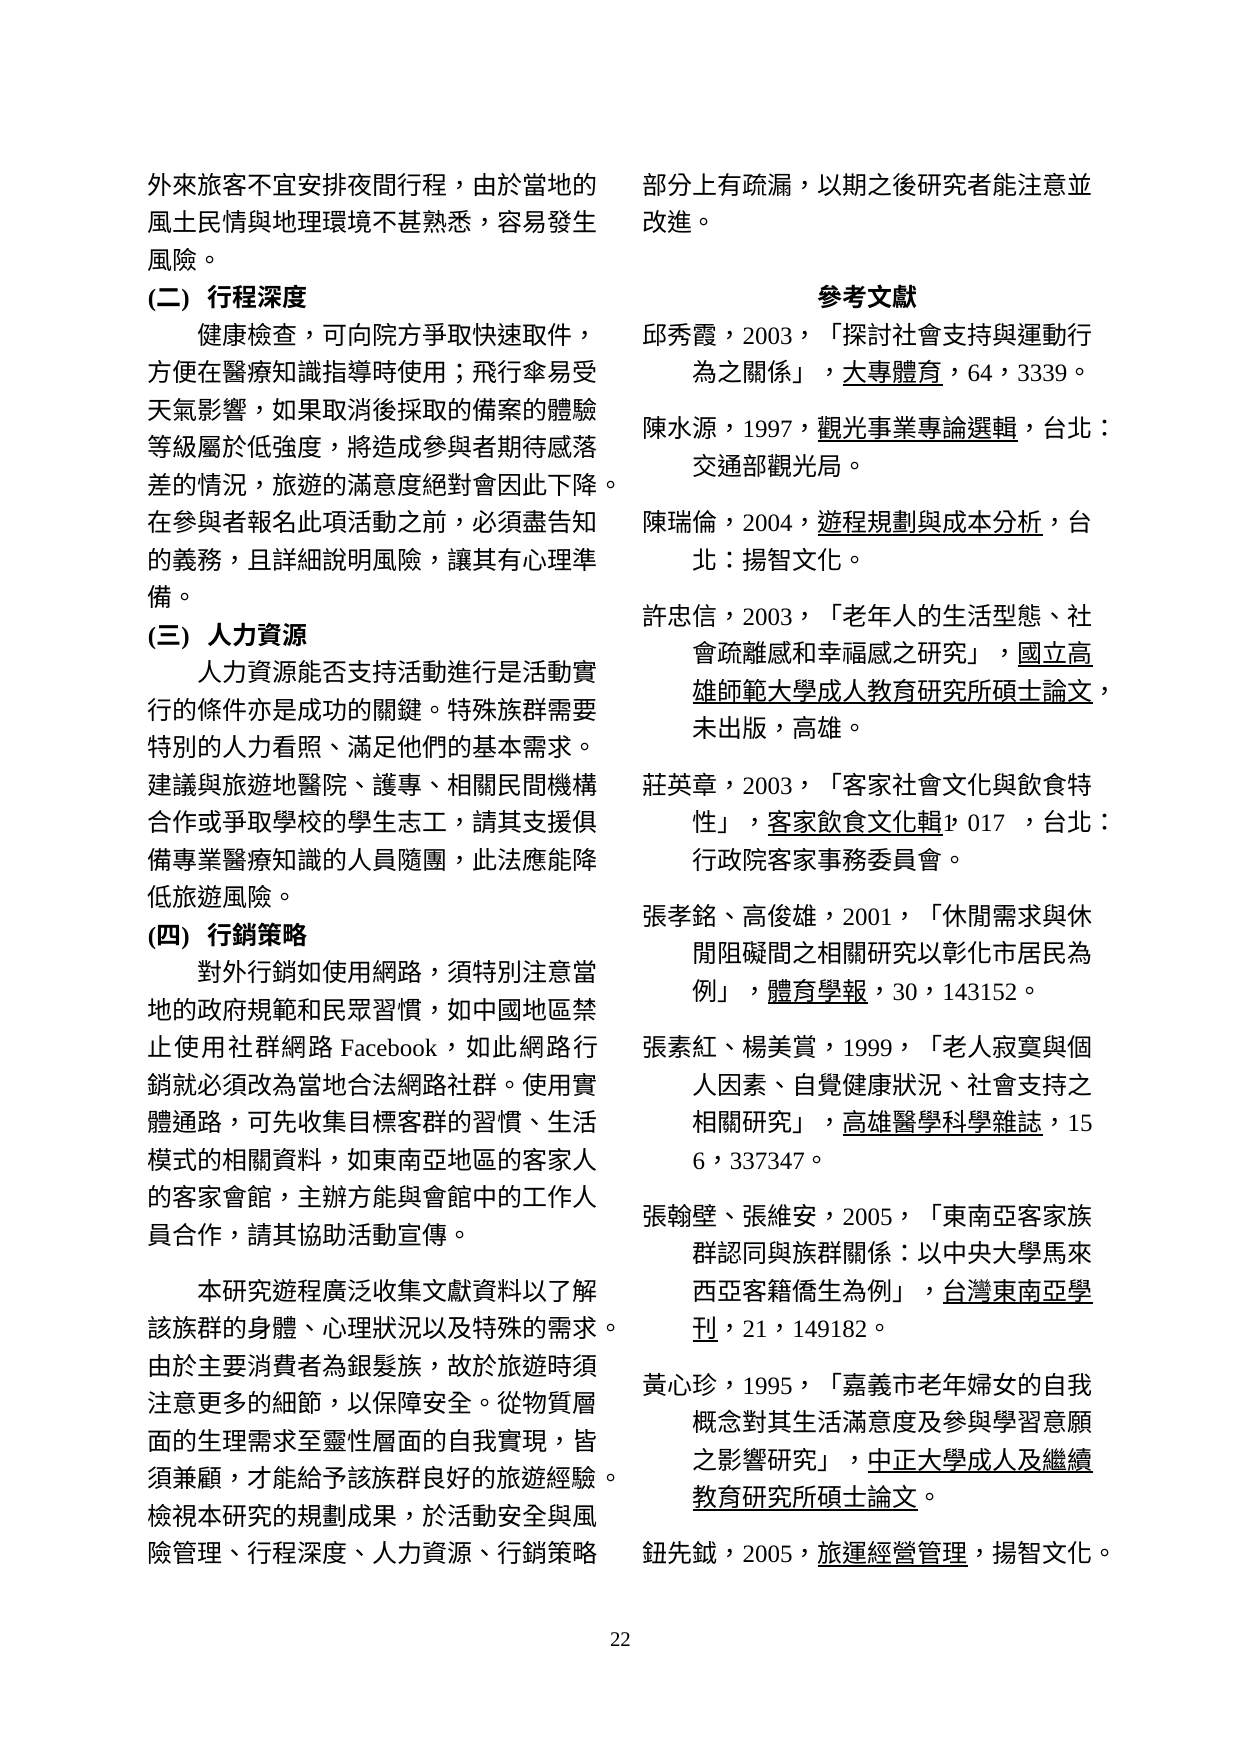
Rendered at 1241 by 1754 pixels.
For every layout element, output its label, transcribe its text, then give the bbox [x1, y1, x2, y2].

text 本研究遊程廣泛收集文獻資料以了解該族群的身體、心理狀況以及特殊的需求。由於主要消費者為銀髮族，故於旅遊時須注意更多的細節，以保障安全。從物質層面的生理需求至靈性層面的自我實現，皆須兼顧，才能給予該族群良好的旅遊經驗。檢視本研究的規劃成果，於活動安全與風險管理、行程深度、人力資源、行銷策略部分上有疏漏，以期之後研究者能注意並改進。 [148, 1271, 598, 1571]
text 健康檢查，可向院方爭取快速取件，方便在醫療知識指導時使用；飛行傘易受天氣影響，如果取消後採取的備案的體驗等級屬於低強度，將造成參與者期待感落差的情況，旅遊的滿意度絕對會因此下降。在參與者報名此項活動之前，必須盡告知的義務，且詳細說明風險，讓其有心理準備。 [148, 314, 598, 614]
text 張孝銘、高俊雄，，「休閒需求與休閒阻礙間之相關研究以彰化市居民為例」，體育學報，，。 [642, 896, 1092, 1008]
text 許忠信，，「老年人的生活型態、社會疏離感和幸福感之研究」，國立高雄師範大學成人教育研究所碩士論文，未出版，高雄。 [642, 596, 1092, 746]
list 行銷策略 [148, 914, 598, 952]
text 本研究遊程廣泛收集文獻資料以了解該族群的身體、心理狀況以及特殊的需求。由於主要消費者為銀髮族，故於旅遊時須注意更多的細節，以保障安全。從物質層面的生理需求至靈性層面的自我實現，皆須兼顧，才能給予該族群良好的旅遊經驗。檢視本研究的規劃成果，於活動安全與風險管理、行程深度、人力資源、行銷策略部分上有疏漏，以期之後研究者能注意並改進。 [642, 164, 1092, 239]
text 參考文獻 [642, 277, 1092, 314]
text 陳瑞倫，，遊程規劃與成本分析，台北：揚智文化。 [642, 502, 1092, 577]
text 黃心珍，，「嘉義市老年婦女的自我概念對其生活滿意度及參與學習意願之影響研究」，中正大學成人及繼續教育研究所碩士論文。 [642, 1364, 1092, 1514]
list 行程深度 [148, 277, 598, 314]
list 人力資源 [148, 614, 598, 652]
text 對外行銷如使用網路，須特別注意當地的政府規範和民眾習慣，如中國地區禁止使用社群網路Facebook，如此網路行銷就必須改為當地合法網路社群。使用實體通路，可先收集目標客群的習慣、生活模式的相關資料，如東南亞地區的客家人的客家會館，主辦方能與會館中的工作人員合作，請其協助活動宣傳。 [148, 952, 598, 1252]
text 張素紅、楊美賞，，「老人寂寞與個人因素、自覺健康狀況、社會支持之相關研究」，高雄醫學科學雜誌，，。 [642, 1027, 1092, 1177]
text 莊英章，，「客家社會文化與飲食特性」，客家飲食文化輯，，台北：行政院客家事務委員會。 [642, 764, 1092, 877]
text 陳水源，，觀光事業專論選輯，台北：交通部觀光局。 [642, 408, 1092, 483]
text 張翰壁、張維安，，「東南亞客家族群認同與族群關係：以中央大學馬來西亞客籍僑生為例」，台灣東南亞學刊，，。 [642, 1196, 1092, 1346]
text 邱秀霞，，「探討社會支持與運動行為之關係」，大專體育，，。 [642, 314, 1092, 389]
text 人力資源能否支持活動進行是活動實行的條件亦是成功的關鍵。特殊族群需要特別的人力看照、滿足他們的基本需求。建議與旅遊地醫院、護專、相關民間機構合作或爭取學校的學生志工，請其支援俱備專業醫療知識的人員隨團，此法應能降低旅遊風險。 [148, 652, 598, 914]
text 鈕先鉞，，旅運經營管理，揚智文化。 [642, 1533, 1092, 1571]
